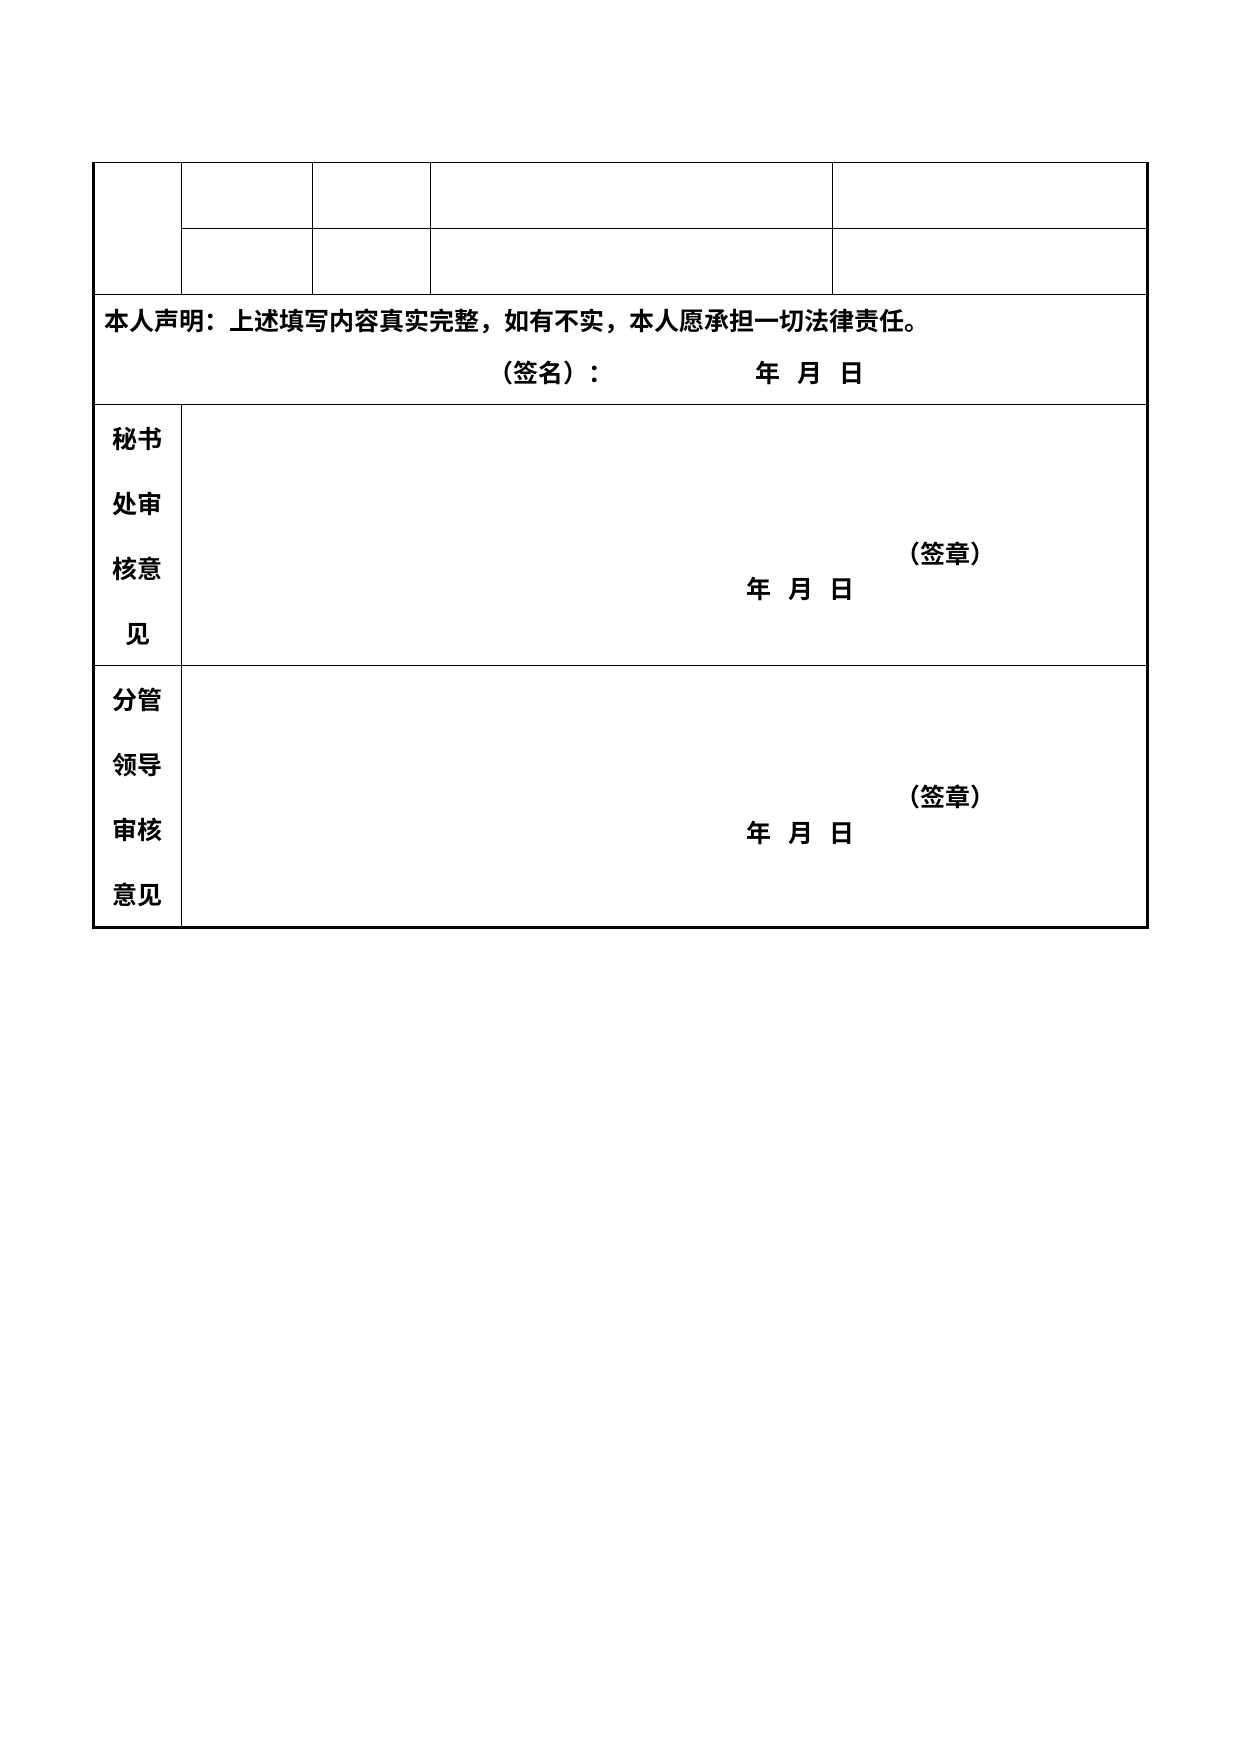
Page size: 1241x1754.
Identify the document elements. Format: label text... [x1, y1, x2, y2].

table_cell （签章） 年 月 日 [182, 405, 1146, 665]
table_cell [833, 163, 1146, 228]
table_cell 秘书处审核意见 [95, 405, 181, 665]
table_cell [431, 163, 832, 228]
table_cell [182, 163, 312, 228]
table_cell [182, 229, 312, 294]
table_cell 分管领导审核意见 [95, 666, 181, 926]
table_cell [313, 163, 430, 228]
table_cell [313, 229, 430, 294]
table_cell [833, 229, 1146, 294]
table_cell 本人声明：上述填写内容真实完整，如有不实，本人愿承担一切法律责任。 （签名）： 年 月 日 [95, 295, 1146, 404]
table_cell [431, 229, 832, 294]
table_cell （签章） 年 月 日 [182, 666, 1146, 926]
